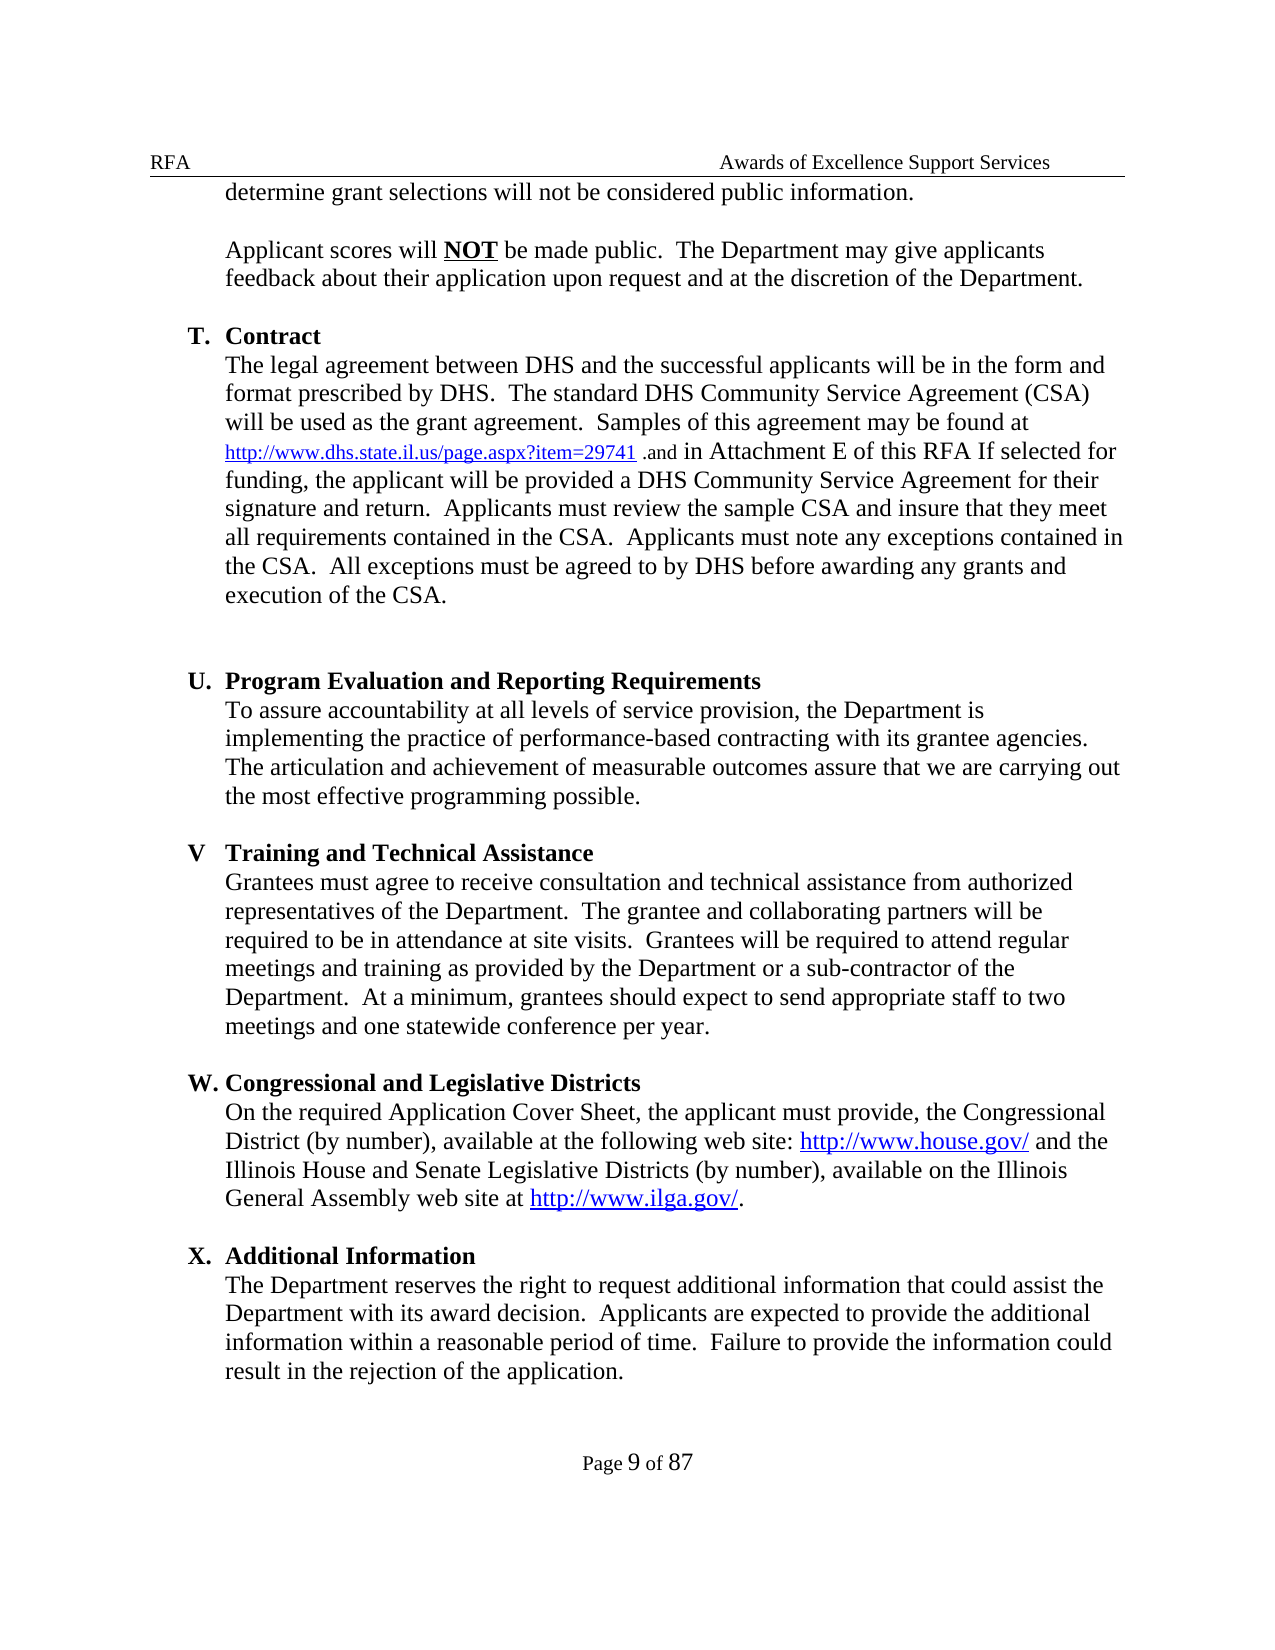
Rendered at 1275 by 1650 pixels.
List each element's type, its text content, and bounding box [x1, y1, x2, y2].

text On the required Application Cover Sheet, the applicant must provide, the Congressional District (by number), available at the following web site: http://www.house.gov/ and the Illinois House and Senate Legislative Districts (by number), available on the Illinois General Assembly web site at http://www.ilga.gov/. [225, 1097, 1125, 1212]
list To assure accountability at all levels of service provision, the Department is implementing the practice of performance-based contracting with its grantee agencies. The articulation and achievement of measurable outcomes assure that we are carrying out the most effective programming possible. [225, 695, 1125, 810]
list V Training and Technical Assistance [150, 838, 1125, 867]
text Applicant scores will NOT be made public. The Department may give applicants feedback about their application upon request and at the discretion of the Department. [225, 235, 1125, 292]
list U. Program Evaluation and Reporting Requirements [150, 666, 1125, 695]
text The legal agreement between DHS and the successful applicants will be in the form and format prescribed by DHS. The standard DHS Community Service Agreement (CSA) will be used as the grant agreement. Samples of this agreement may be found at http://www.dhs.state.il.us/page.aspx?item=29741 .and in Attachment E of this RFA If selected for funding, the applicant will be provided a DHS Community Service Agreement for their signature and return. Applicants must review the sample CSA and insure that they meet all requirements contained in the CSA. Applicants must note any exceptions contained in the CSA. All exceptions must be agreed to by DHS before awarding any grants and execution of the CSA. [225, 350, 1125, 608]
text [225, 177, 1125, 206]
subtitle T. Contract [150, 321, 1125, 350]
list W. Congressional and Legislative Districts [150, 1068, 1125, 1097]
list Grantees must agree to receive consultation and technical assistance from authorized representatives of the Department. The grantee and collaborating partners will be required to be in attendance at site visits. Grantees will be required to attend regular meetings and training as provided by the Department or a sub-contractor of the Department. At a minimum, grantees should expect to send appropriate staff to two meetings and one statewide conference per year. [225, 867, 1125, 1040]
text The Department reserves the right to request additional information that could assist the Department with its award decision. Applicants are expected to provide the additional information within a reasonable period of time. Failure to provide the information could result in the rejection of the application. [225, 1270, 1125, 1385]
list X. Additional Information [150, 1241, 1125, 1270]
